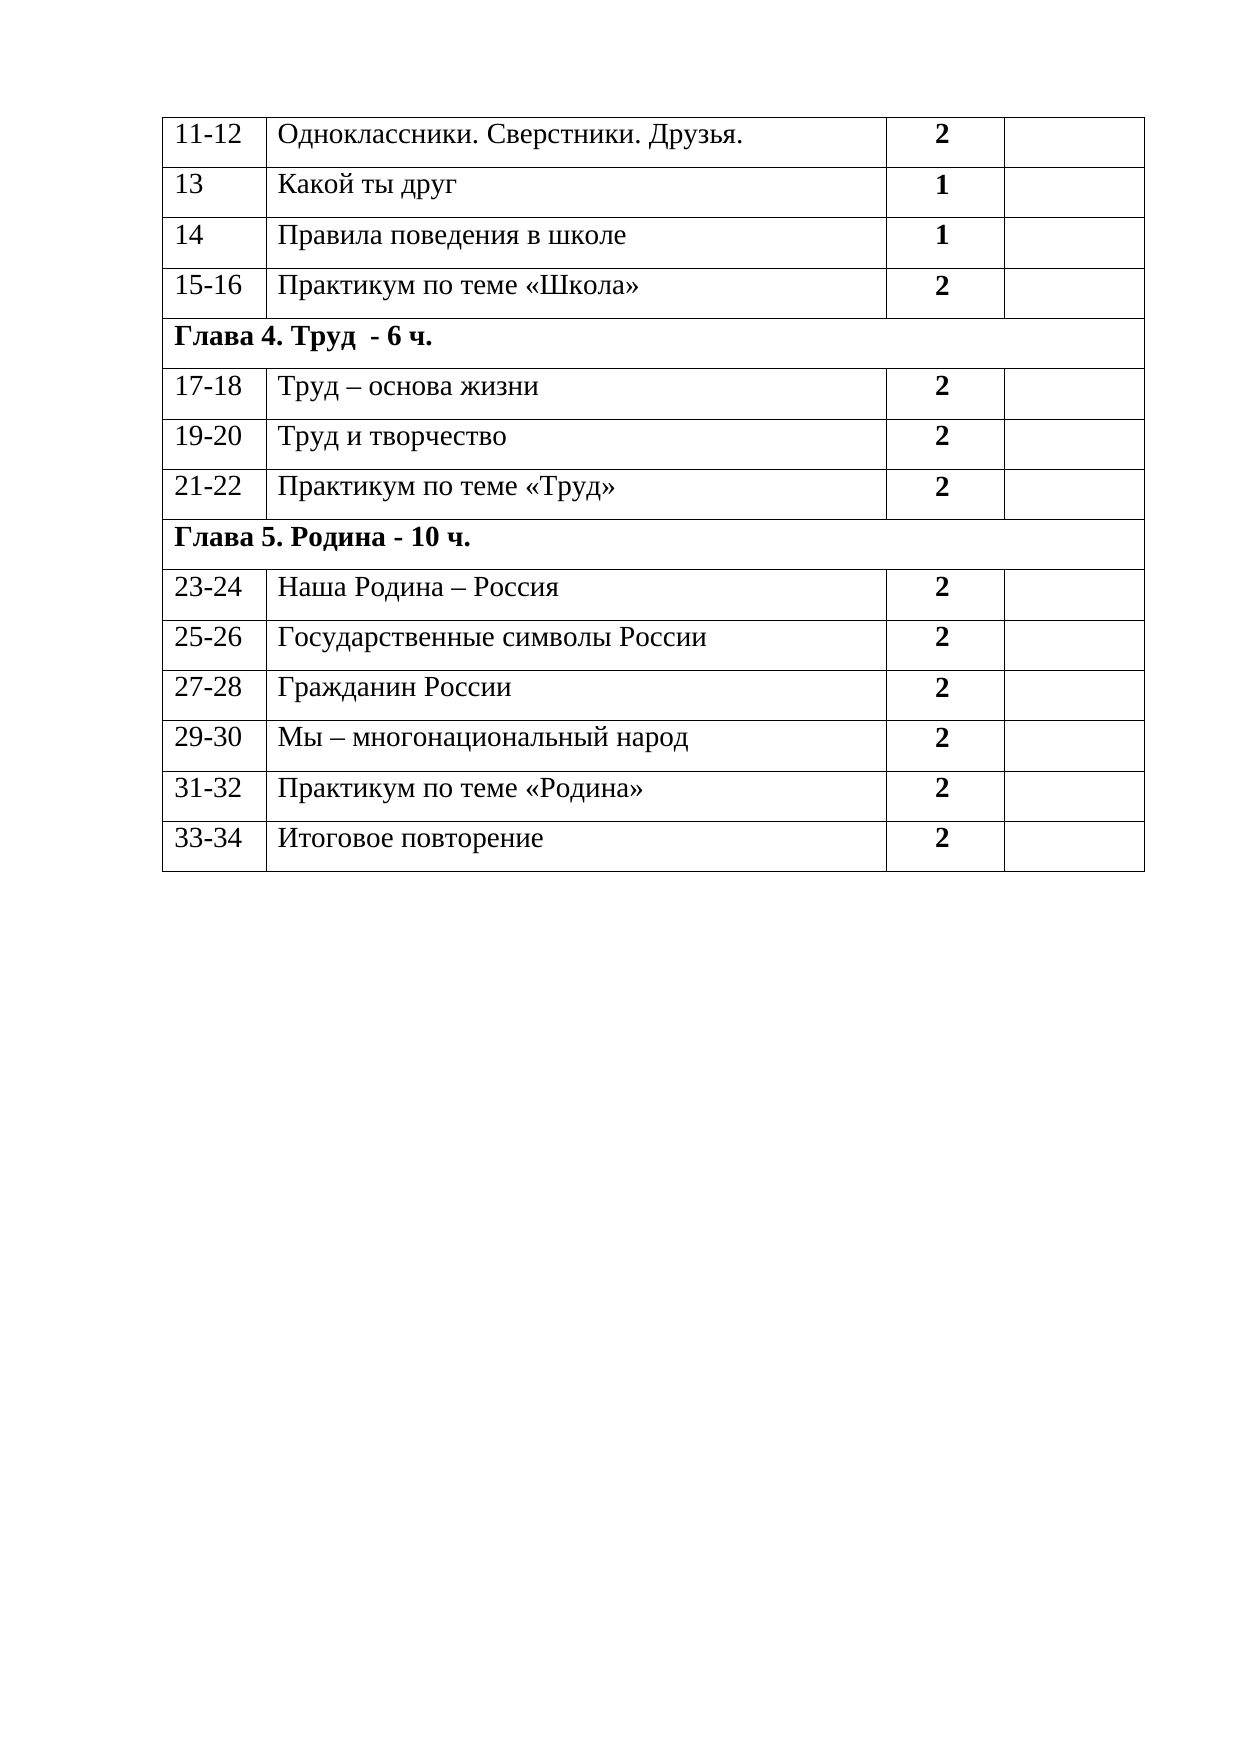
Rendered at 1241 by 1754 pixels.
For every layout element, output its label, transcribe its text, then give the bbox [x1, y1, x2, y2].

table_cell Наша Родина – Россия [267, 570, 886, 619]
table_cell Практикум по теме «Труд» [267, 470, 886, 519]
table_cell Практикум по теме «Родина» [267, 772, 886, 821]
table_header 11-12 [163, 118, 266, 167]
table_cell Практикум по теме «Школа» [267, 269, 886, 318]
table_cell 25-26 [163, 621, 266, 670]
table_cell 1 [887, 218, 1004, 268]
table_cell Глава 4. Труд - 6 ч. [163, 319, 1144, 368]
table_cell 2 [887, 621, 1004, 670]
table_cell [1005, 269, 1144, 318]
table_cell 17-18 [163, 369, 266, 418]
table_cell [1005, 772, 1144, 821]
table_cell 23-24 [163, 570, 266, 619]
table_header [1005, 118, 1144, 167]
table_cell [1005, 621, 1144, 670]
table_cell 1 [887, 168, 1004, 217]
table_cell 33-34 [163, 822, 266, 871]
table_cell 2 [887, 671, 1004, 720]
table_cell 13 [163, 168, 266, 217]
table_cell Труд – основа жизни [267, 369, 886, 418]
table_cell Глава 5. Родина - 10 ч. [163, 520, 1144, 569]
table_cell Мы – многонациональный народ [267, 721, 886, 771]
table_cell 27-28 [163, 671, 266, 720]
table_cell [1005, 721, 1144, 771]
table_cell 19-20 [163, 420, 266, 469]
table_header 2 [887, 118, 1004, 167]
table_cell [1005, 218, 1144, 268]
table_cell 21-22 [163, 470, 266, 519]
table_cell [1005, 570, 1144, 619]
table_cell 2 [887, 570, 1004, 619]
table_cell Итоговое повторение [267, 822, 886, 871]
table_cell [1005, 671, 1144, 720]
table_header Одноклассники. Сверстники. Друзья. [267, 118, 886, 167]
table_cell 2 [887, 369, 1004, 418]
table_cell 2 [887, 772, 1004, 821]
table_cell [1005, 420, 1144, 469]
table_cell [1005, 369, 1144, 418]
table_cell 2 [887, 822, 1004, 871]
table_cell 29-30 [163, 721, 266, 771]
table_cell [1005, 470, 1144, 519]
table_cell 2 [887, 269, 1004, 318]
table_cell [1005, 168, 1144, 217]
table_cell Правила поведения в школе [267, 218, 886, 268]
table_cell Гражданин России [267, 671, 886, 720]
table_cell [1005, 822, 1144, 871]
table_cell 2 [887, 721, 1004, 771]
table_cell 14 [163, 218, 266, 268]
table_cell 15-16 [163, 269, 266, 318]
table_cell Какой ты друг [267, 168, 886, 217]
table_cell Труд и творчество [267, 420, 886, 469]
table_cell 2 [887, 470, 1004, 519]
table_cell 2 [887, 420, 1004, 469]
table_cell Государственные символы России [267, 621, 886, 670]
table_cell 31-32 [163, 772, 266, 821]
